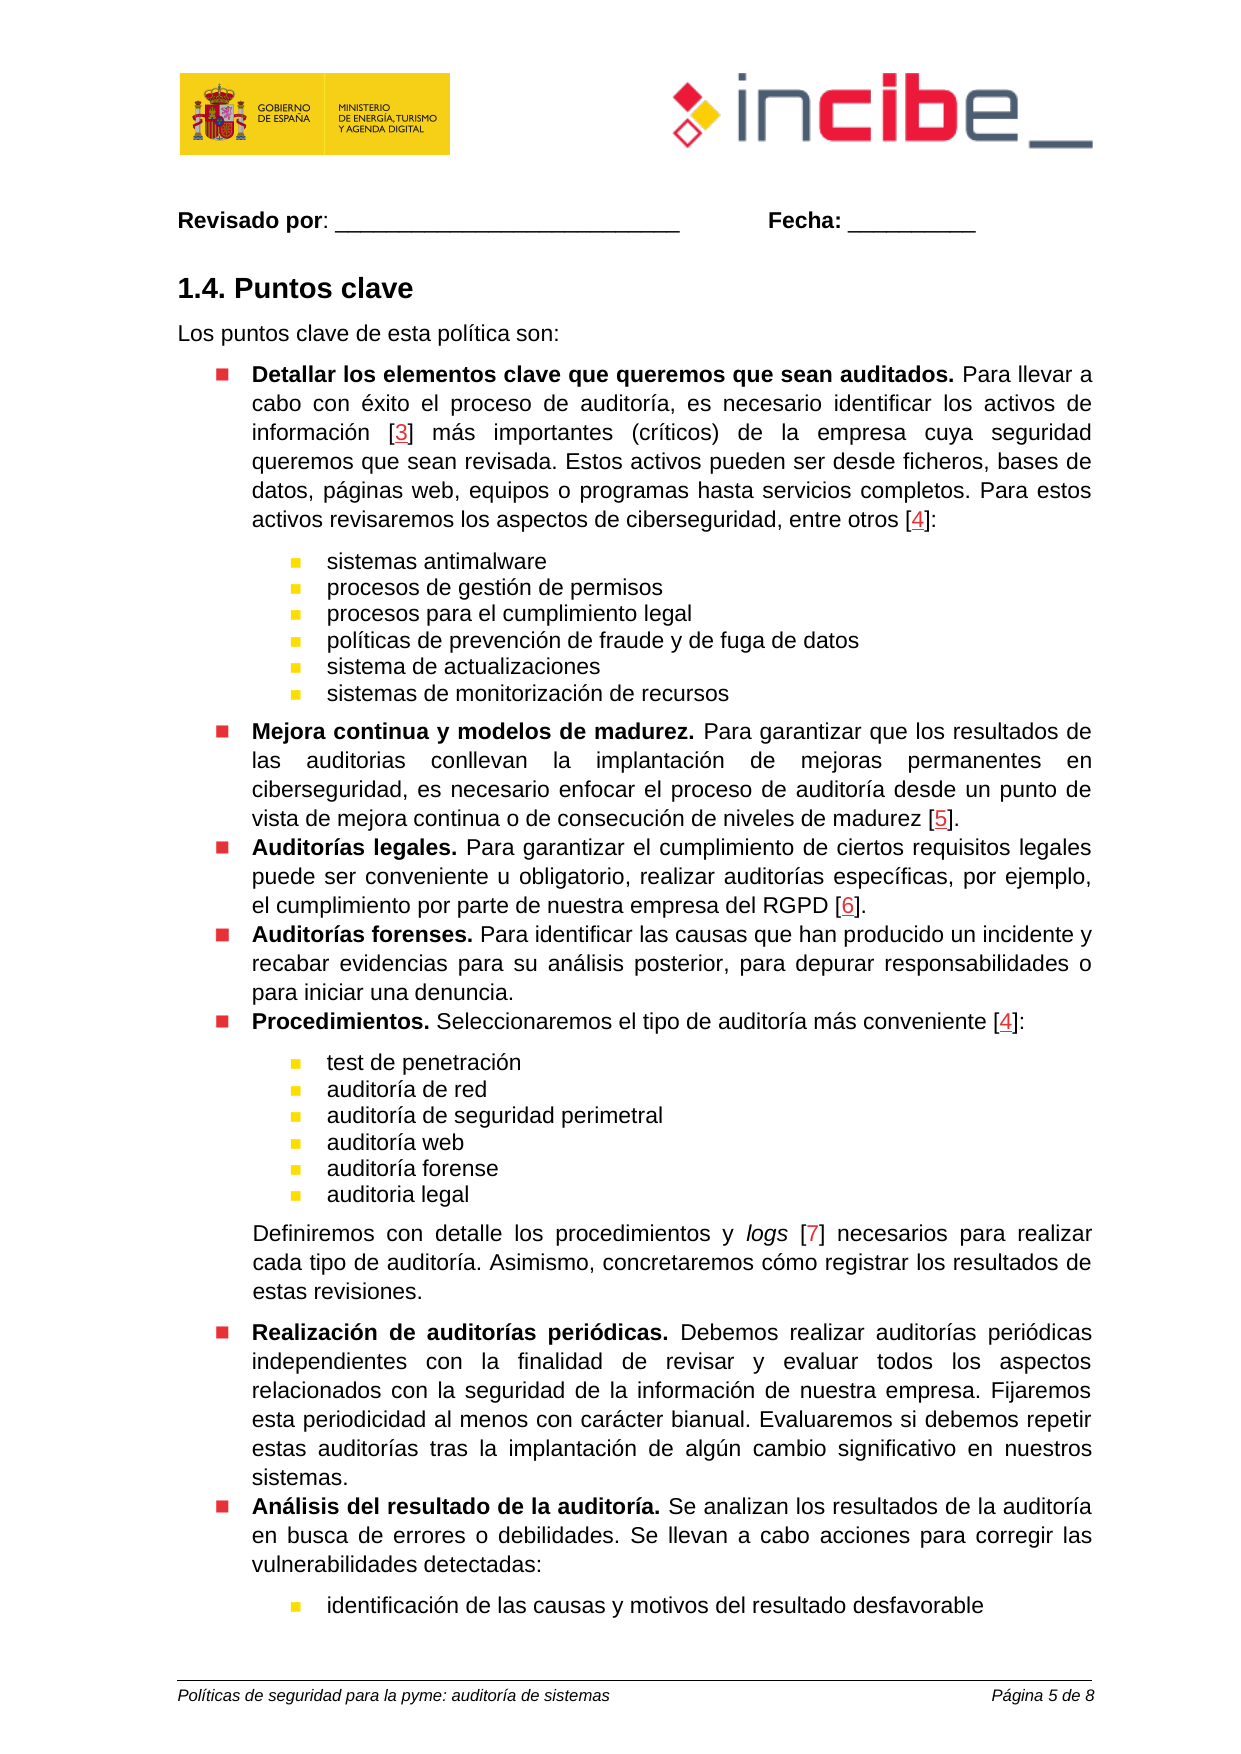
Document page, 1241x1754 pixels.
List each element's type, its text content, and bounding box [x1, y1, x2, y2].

list sistemas de monitorización de recursos [289, 679, 1092, 706]
list políticas de prevención de fraude y de fuga de datos [289, 627, 1092, 653]
list test de penetración [289, 1049, 1092, 1076]
list Definiremos con detalle los procedimientos y logs [7] necesarios para realizar cada tipo de auditoría. Asimismo, concretaremos cómo registrar los resultados de estas revisiones. [252, 1220, 1092, 1304]
subtitle Puntos clave [177, 271, 1092, 304]
text Mejora continua y modelos de madurez. Para garantizar que los resultados de las auditorias conllevan la implantación de mejoras permanentes en ciberseguridad, es necesario enfocar el proceso de auditoría desde un punto de vista de mejora continua o de consecución de niveles de madurez [5]. [214, 718, 1092, 832]
list auditoria legal [289, 1181, 1092, 1207]
list Procedimientos. Seleccionaremos el tipo de auditoría más conveniente [4]: [214, 1008, 1092, 1034]
picture [581, 73, 1093, 156]
list procesos de gestión de permisos [289, 574, 1092, 600]
list auditoría web [289, 1128, 1092, 1155]
text Los puntos clave de esta política son: [177, 320, 1092, 346]
list auditoría de red [289, 1076, 1092, 1102]
list Detallar los elementos clave que queremos que sean auditados. Para llevar a cabo con éxito el proceso de auditoría, es necesario identificar los activos de información [3] más importantes (críticos) de la empresa cuya seguridad queremos que sean revisada. Estos activos pueden ser desde ficheros, bases de datos, páginas web, equipos o programas hasta servicios completos. Para estos activos revisaremos los aspectos de ciberseguridad, entre otros [4]: [214, 361, 1092, 533]
list auditoría de seguridad perimetral [289, 1102, 1092, 1128]
list Análisis del resultado de la auditoría. Se analizan los resultados de la auditoría en busca de errores o debilidades. Se llevan a cabo acciones para corregir las vulnerabilidades detectadas: [214, 1493, 1092, 1577]
list sistemas antimalware [289, 548, 1092, 574]
picture [179, 73, 450, 155]
list identificación de las causas y motivos del resultado desfavorable [289, 1592, 1092, 1619]
list Auditorías forenses. Para identificar las causas que han producido un incidente y recabar evidencias para su análisis posterior, para depurar responsabilidades o para iniciar una denuncia. [214, 921, 1092, 1005]
list sistema de actualizaciones [289, 653, 1092, 679]
text Realización de auditorías periódicas. Debemos realizar auditorías periódicas independientes con la finalidad de revisar y evaluar todos los aspectos relacionados con la seguridad de la información de nuestra empresa. Fijaremos esta periodicidad al menos con carácter bianual. Evaluaremos si debemos repetir estas auditorías tras la implantación de algún cambio significativo en nuestros sistemas. [214, 1319, 1092, 1491]
list auditoría forense [289, 1155, 1092, 1181]
list Auditorías legales. Para garantizar el cumplimiento de ciertos requisitos legales puede ser conveniente u obligatorio, realizar auditorías específicas, por ejemplo, el cumplimiento por parte de nuestra empresa del RGPD [6]. [214, 834, 1092, 918]
list procesos para el cumplimiento legal [289, 600, 1092, 627]
text Revisado por: ___________________________ Fecha: __________ [177, 207, 1092, 233]
